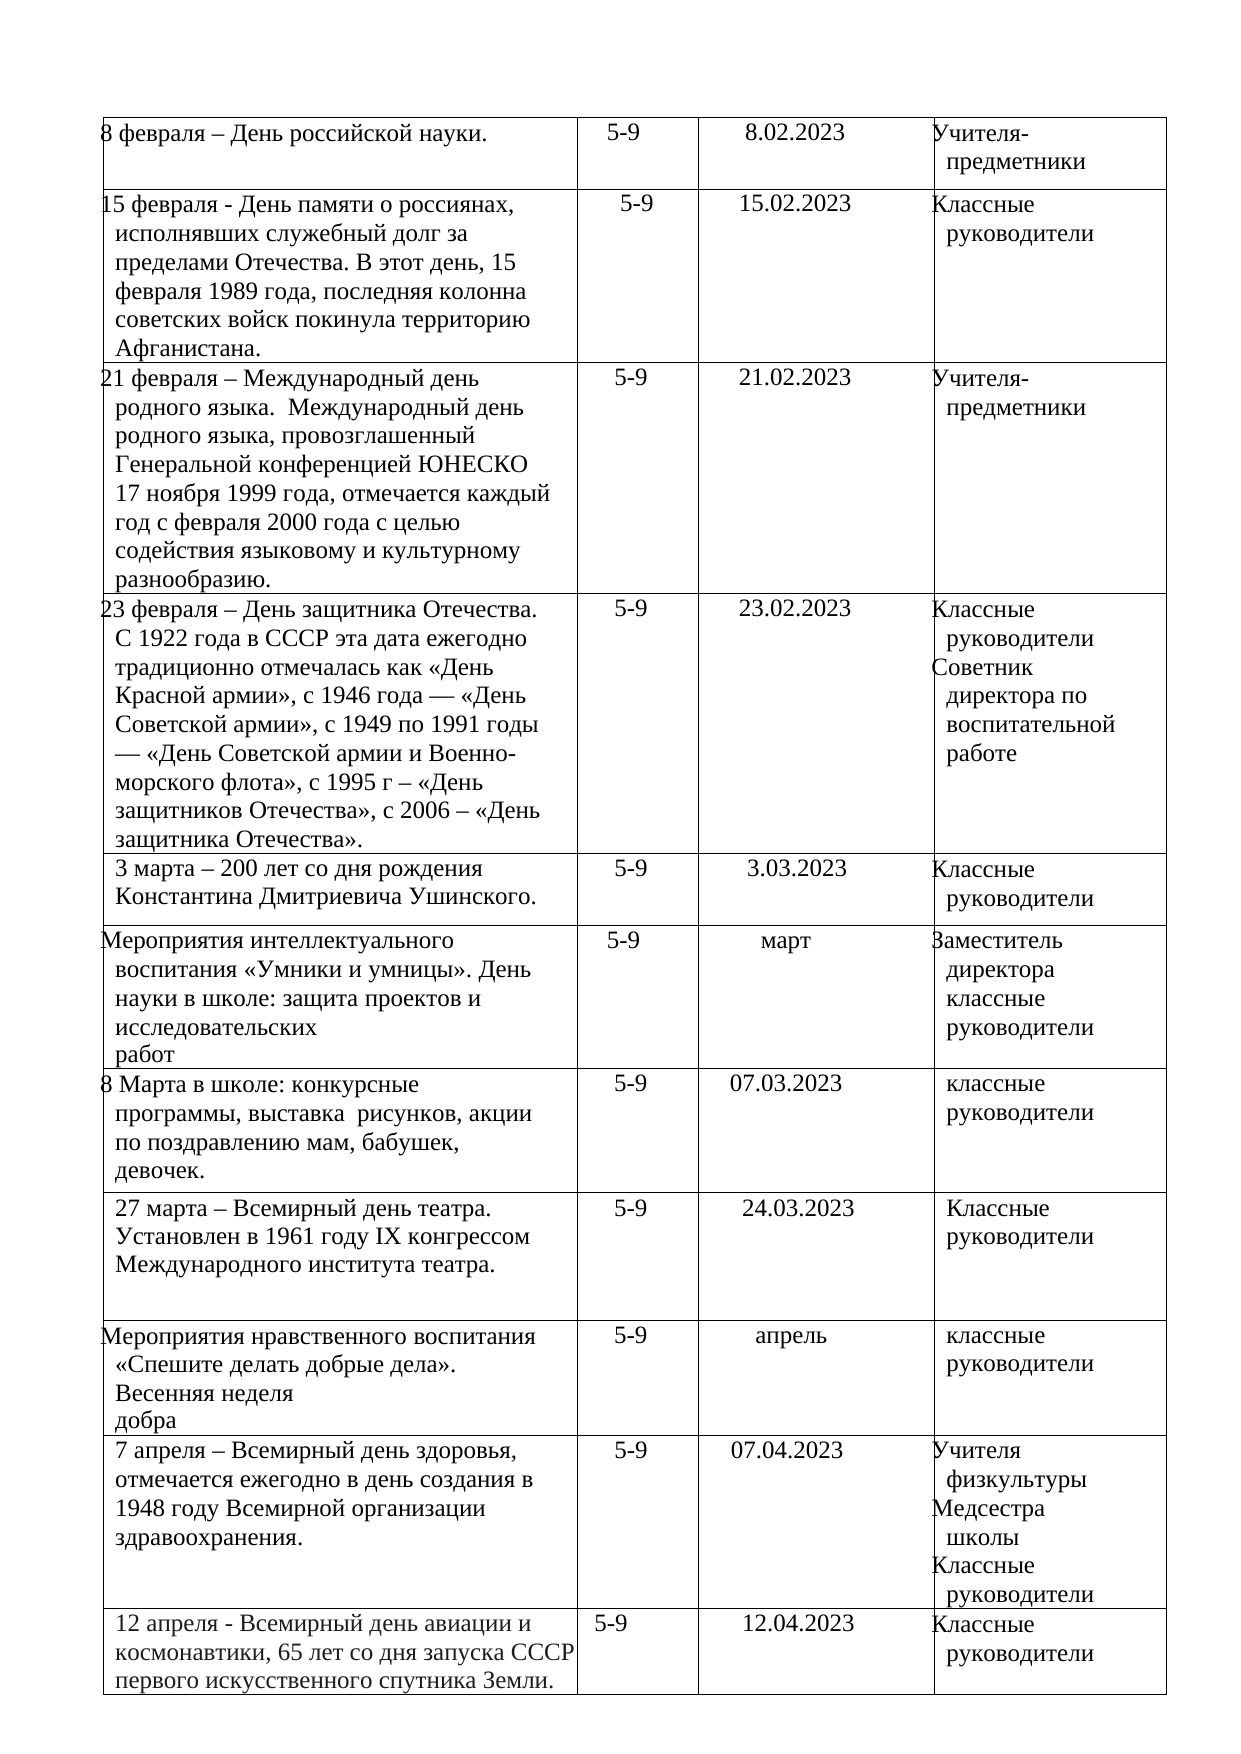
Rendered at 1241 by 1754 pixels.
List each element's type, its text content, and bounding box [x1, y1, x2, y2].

table_cell 5-9 [578, 1069, 698, 1192]
table_cell 7 апреля – Всемирный день здоровья, отмечается ежегодно в день создания в 1948 году Всемирной организации здравоохранения. [104, 1436, 577, 1608]
table_cell Классные руководители [935, 854, 1166, 924]
table_cell 5-9 [578, 363, 698, 593]
table_cell 5-9 [578, 1609, 698, 1694]
table_cell Мероприятия интеллектуального воспитания «Умники и умницы». День науки в школе: защита проектов и исследовательских работ [104, 926, 577, 1068]
table_cell 3.03.2023 [699, 854, 934, 924]
table_cell 15 февраля - День памяти о россиянах, исполнявших служебный долг за пределами Отечества. В этот день, 15 февраля 1989 года, последняя колонна советских войск покинула территорию Афганистана. [104, 190, 577, 362]
table_cell Мероприятия нравственного воспитания «Спешите делать добрые дела». Весенняя неделя добра [104, 1321, 577, 1434]
table_cell Заместитель директора классные руководители [935, 926, 1166, 1068]
table_cell 8.02.2023 [699, 118, 934, 188]
table_cell 5-9 [578, 1193, 698, 1320]
table_cell 21.02.2023 [699, 363, 934, 593]
table_cell 3 марта – 200 лет со дня рождения Константина Дмитриевича Ушинского. [104, 854, 577, 924]
table_cell 5-9 [578, 854, 698, 924]
table_cell 8 февраля – День российской науки. [104, 118, 577, 188]
table_cell 5-9 [578, 190, 698, 362]
table_cell 5-9 [578, 1436, 698, 1608]
table_cell март [699, 926, 934, 1068]
table_cell классные руководители [935, 1069, 1166, 1192]
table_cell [935, 1609, 1166, 1694]
table_cell 07.03.2023 [699, 1069, 934, 1192]
table_cell 5-9 [578, 1321, 698, 1434]
table_cell 5-9 [578, 926, 698, 1068]
table_cell Классные руководители [935, 190, 1166, 362]
table_cell апрель [699, 1321, 934, 1434]
table_cell 23.02.2023 [699, 594, 934, 853]
table_cell Классные руководители [935, 1193, 1166, 1320]
table_cell 23 февраля – День защитника Отечества. С 1922 года в СССР эта дата ежегодно традиционно отмечалась как «День Красной армии», с 1946 года — «День Советской армии», с 1949 по 1991 годы — «День Советской армии и Военно-морского флота», с 1995 г – «День защитников Отечества», с 2006 – «День защитника Отечества». [104, 594, 577, 853]
table_cell классные руководители [935, 1321, 1166, 1434]
table_cell Классные руководители Советник директора по воспитательной работе [935, 594, 1166, 853]
table_cell 15.02.2023 [699, 190, 934, 362]
table_cell 12.04.2023 [699, 1609, 934, 1694]
table_cell 21 февраля – Международный день родного языка. Международный день родного языка, провозглашенный Генеральной конференцией ЮНЕСКО 17 ноября 1999 года, отмечается каждый год с февраля 2000 года с целью содействия языковому и культурному разнообразию. [104, 363, 577, 593]
table_cell Учителя- предметники [935, 118, 1166, 188]
table_cell 27 марта – Всемирный день театра. Установлен в 1961 году IX конгрессом Международного института театра. [104, 1193, 577, 1320]
table_cell 8 Марта в школе: конкурсные программы, выставка рисунков, акции по поздравлению мам, бабушек, девочек. [104, 1069, 577, 1192]
table_cell 5-9 [578, 594, 698, 853]
table_cell 5-9 [578, 118, 698, 188]
table_cell 12 апреля - Всемирный день авиации и космонавтики, 65 лет со дня запуска СССР первого искусственного спутника Земли. [104, 1609, 577, 1694]
table_cell 24.03.2023 [699, 1193, 934, 1320]
table_cell 07.04.2023 [699, 1436, 934, 1608]
table_cell Учителя физкультуры Медсестра школы Классные руководители [935, 1436, 1166, 1608]
table_cell Учителя-предметники [935, 363, 1166, 593]
